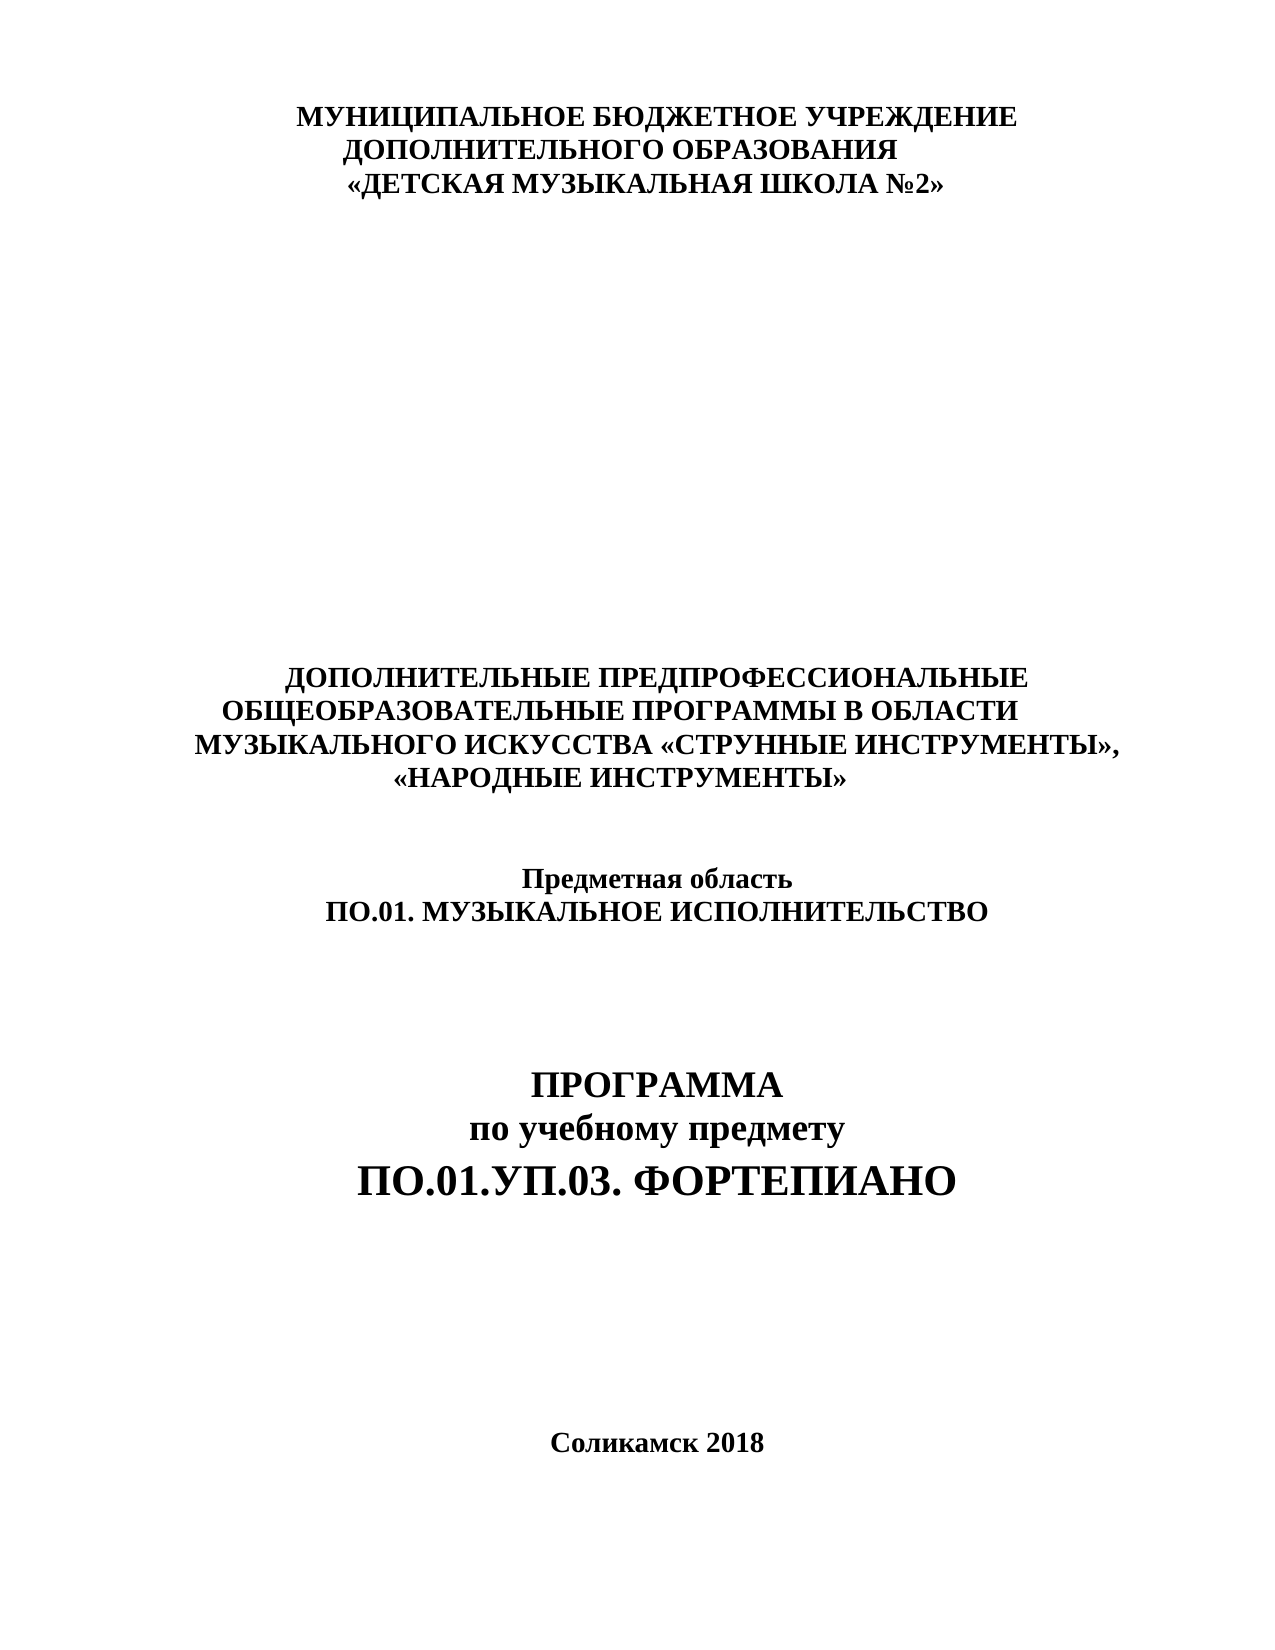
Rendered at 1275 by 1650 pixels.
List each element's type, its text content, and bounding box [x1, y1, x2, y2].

text МУЗЫКАЛЬНОГО ИСКУССТВА «СТРУННЫЕ ИНСТРУМЕНТЫ», «НАРОДНЫЕ ИНСТРУМЕНТЫ» [118, 727, 1122, 794]
text «ДЕТСКАЯ МУЗЫКАЛЬНАЯ ШКОЛА №2» [266, 166, 1122, 199]
text Предметная область [118, 861, 1122, 894]
text по учебному предмету [118, 1105, 1122, 1148]
text ПО.01. МУЗЫКАЛЬНОЕ ИСПОЛНИТЕЛЬСТВО [118, 894, 1122, 928]
text ПРОГРАММА [118, 1062, 1122, 1105]
text МУНИЦИПАЛЬНОЕ БЮДЖЕТНОЕ УЧРЕЖДЕНИЕ ДОПОЛНИТЕЛЬНОГО ОБРАЗОВАНИЯ [118, 99, 1122, 166]
text ПО.01.УП.03. ФОРТЕПИАНО [118, 1155, 1122, 1205]
text ДОПОЛНИТЕЛЬНЫЕ ПРЕДПРОФЕССИОНАЛЬНЫЕ ОБЩЕОБРАЗОВАТЕЛЬНЫЕ ПРОГРАММЫ В ОБЛАСТИ [118, 660, 1122, 727]
text Соликамск 2018 [118, 1425, 1122, 1459]
